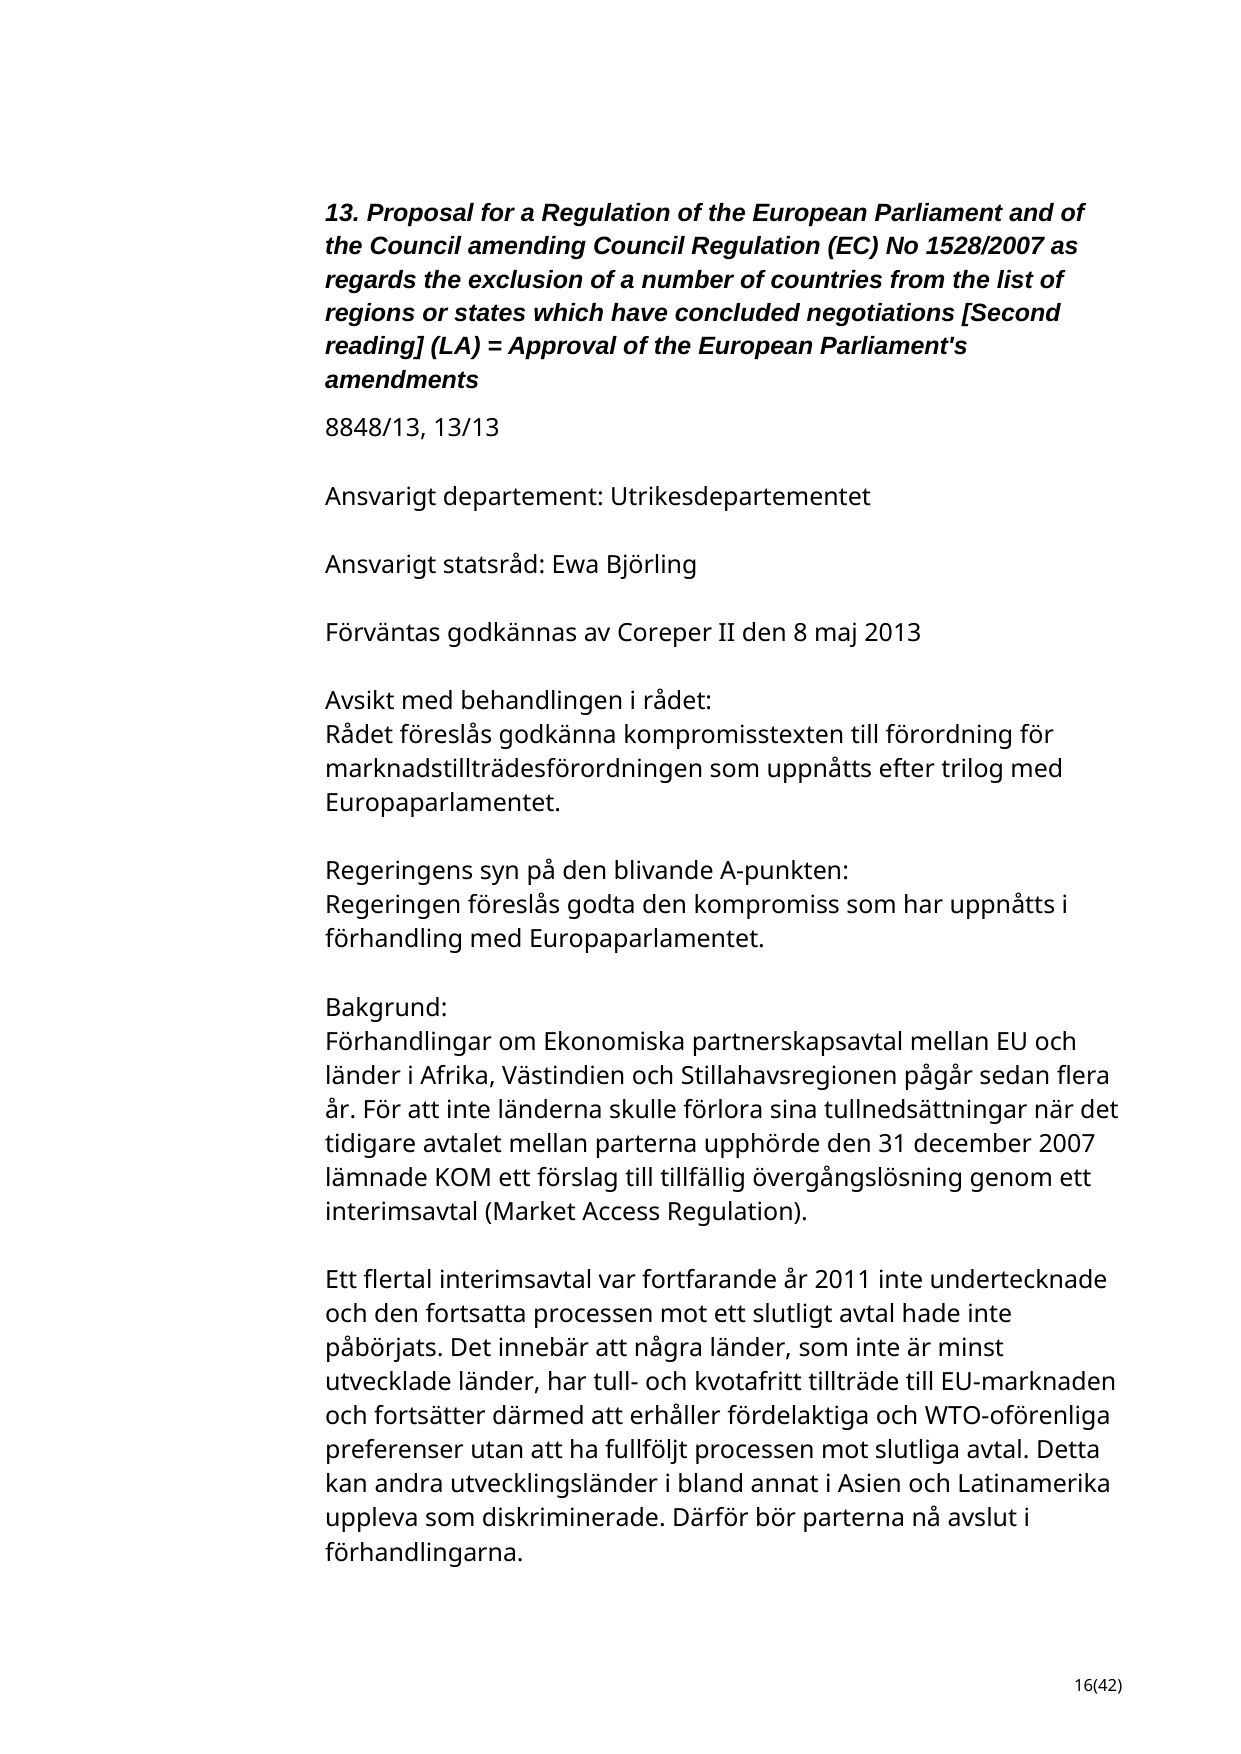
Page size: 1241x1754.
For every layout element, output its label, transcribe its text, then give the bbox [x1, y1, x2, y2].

text Regeringen föreslås godta den kompromiss som har uppnåtts i förhandling med Europaparlamentet. [325, 887, 1122, 955]
text 8848/13, 13/13 [325, 410, 1122, 444]
text Ett flertal interimsavtal var fortfarande år 2011 inte undertecknade och den fortsatta processen mot ett slutligt avtal hade inte påbörjats. Det innebär att några länder, som inte är minst utvecklade länder, har tull- och kvotafritt tillträde till EU-marknaden och fortsätter därmed att erhåller fördelaktiga och WTO-oförenliga preferenser utan att ha fullföljt processen mot slutliga avtal. Detta kan andra utvecklingsländer i bland annat i Asien och Latinamerika uppleva som diskriminerade. Därför bör parterna nå avslut i förhandlingarna. [325, 1262, 1122, 1568]
text Avsikt med behandlingen i rådet: [325, 683, 1122, 717]
text Förväntas godkännas av Coreper II den 8 maj 2013 [325, 614, 1122, 648]
subtitle 13. Proposal for a Regulation of the European Parliament and of the Council amending Council Regulation (EC) No 1528/2007 as regards the exclusion of a number of countries from the list of regions or states which have concluded negotiations [Second reading] (LA) = Approval of the European Parliament's amendments [325, 193, 1122, 393]
text Ansvarigt statsråd: Ewa Björling [325, 546, 1122, 580]
text Ansvarigt departement: Utrikesdepartementet [325, 478, 1122, 512]
text Bakgrund: [325, 989, 1122, 1023]
text Regeringens syn på den blivande A-punkten: [325, 853, 1122, 887]
text Förhandlingar om Ekonomiska partnerskapsavtal mellan EU och länder i Afrika, Västindien och Stillahavsregionen pågår sedan flera år. För att inte länderna skulle förlora sina tullnedsättningar när det tidigare avtalet mellan parterna upphörde den 31 december 2007 lämnade KOM ett förslag till tillfällig övergångslösning genom ett interimsavtal (Market Access Regulation). [325, 1023, 1122, 1228]
text Rådet föreslås godkänna kompromisstexten till förordning för marknadstillträdesförordningen som uppnåtts efter trilog med Europaparlamentet. [325, 717, 1122, 819]
